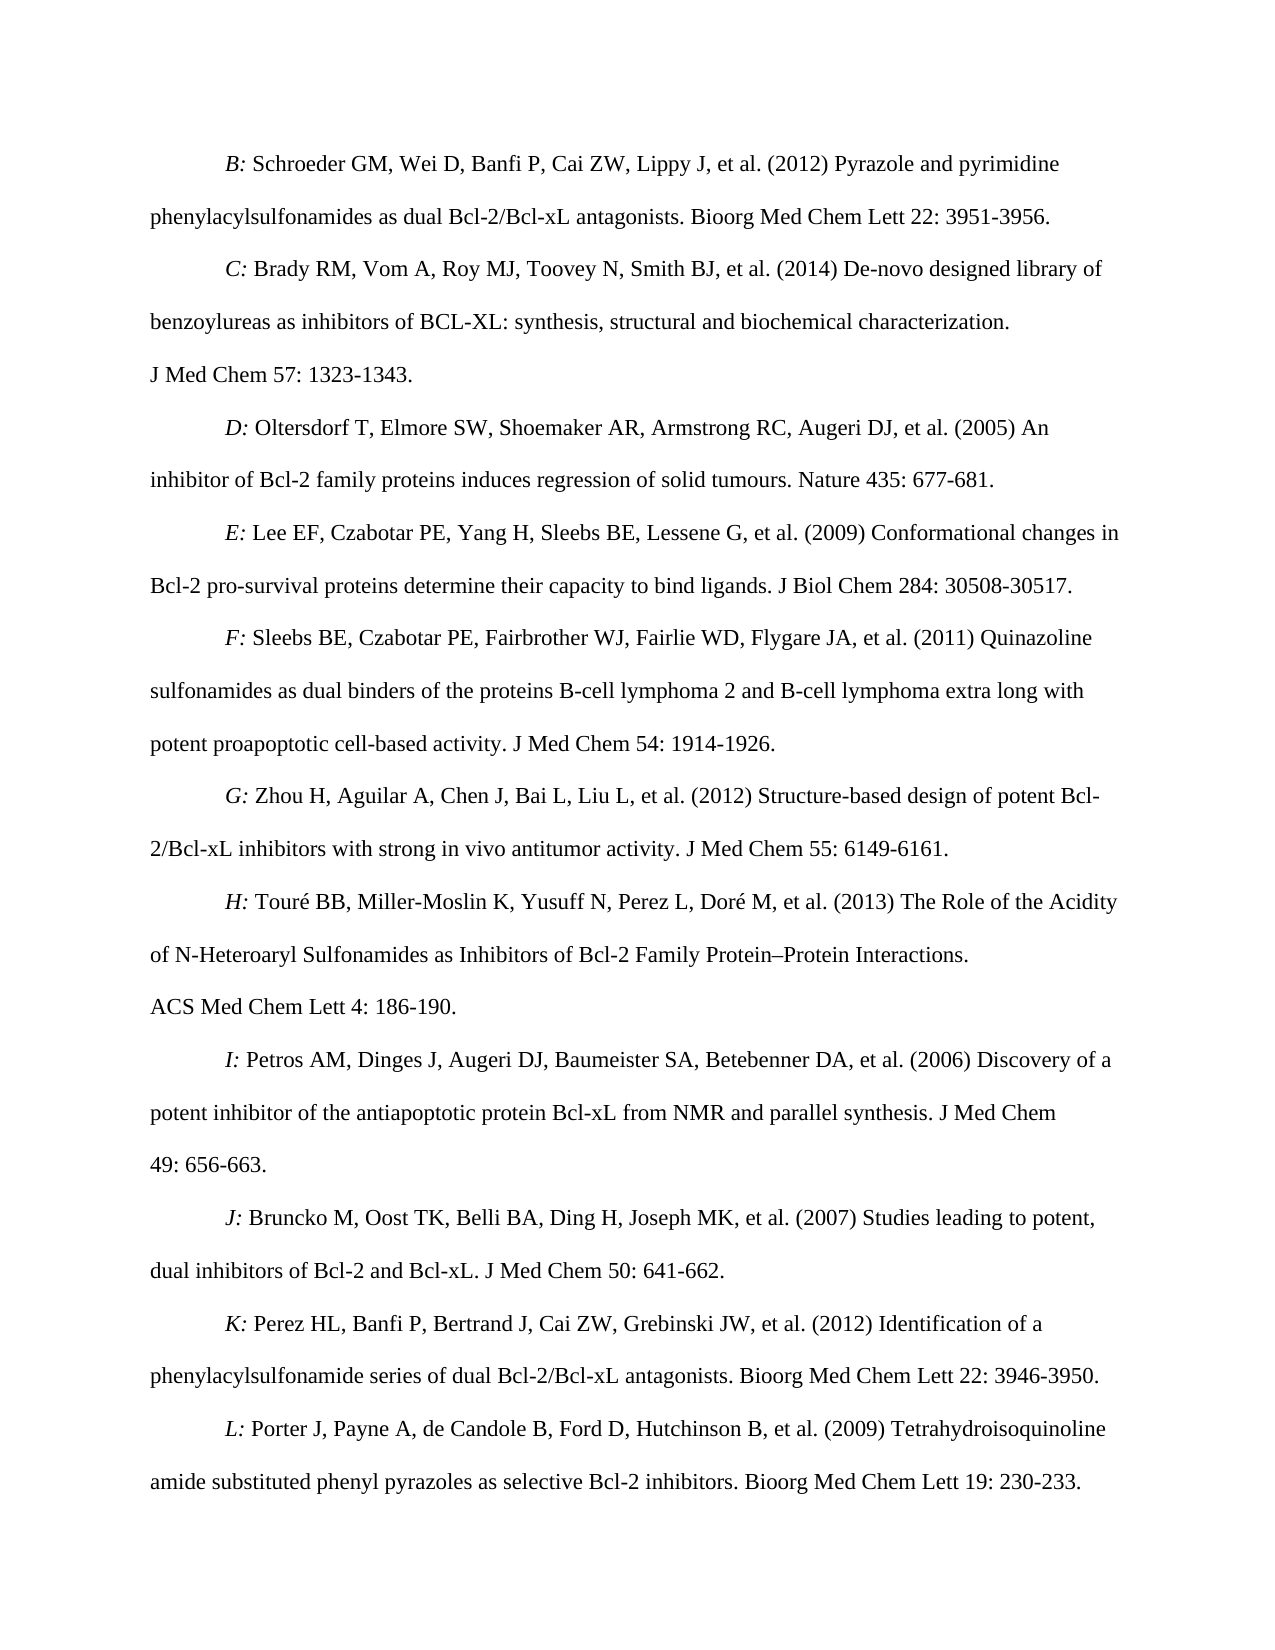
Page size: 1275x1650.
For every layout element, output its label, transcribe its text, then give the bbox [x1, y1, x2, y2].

text E: Lee EF, Czabotar PE, Yang H, Sleebs BE, Lessene G, et al. (2009) Conformational changes in Bcl-2 pro-survival proteins determine their capacity to bind ligands. J Biol Chem 284: 30508-30517. [150, 519, 1125, 598]
text H: Touré BB, Miller-Moslin K, Yusuff N, Perez L, Doré M, et al. (2013) The Role of the Acidity of N-Heteroaryl Sulfonamides as Inhibitors of Bcl-2 Family Protein–Protein Interactions. ACS Med Chem Lett 4: 186-190. [150, 888, 1125, 1020]
text I: Petros AM, Dinges J, Augeri DJ, Baumeister SA, Betebenner DA, et al. (2006) Discovery of a potent inhibitor of the antiapoptotic protein Bcl-xL from NMR and parallel synthesis. J Med Chem 49: 656-663. [150, 1046, 1125, 1178]
text C: Brady RM, Vom A, Roy MJ, Toovey N, Smith BJ, et al. (2014) De-novo designed library of benzoylureas as inhibitors of BCL-XL: synthesis, structural and biochemical characterization. J Med Chem 57: 1323-1343. [150, 255, 1125, 387]
text L: Porter J, Payne A, de Candole B, Ford D, Hutchinson B, et al. (2009) Tetrahydroisoquinoline amide substituted phenyl pyrazoles as selective Bcl-2 inhibitors. Bioorg Med Chem Lett 19: 230-233. [150, 1415, 1125, 1494]
text F: Sleebs BE, Czabotar PE, Fairbrother WJ, Fairlie WD, Flygare JA, et al. (2011) Quinazoline sulfonamides as dual binders of the proteins B-cell lymphoma 2 and B-cell lymphoma extra long with potent proapoptotic cell-based activity. J Med Chem 54: 1914-1926. [150, 624, 1125, 756]
text K: Perez HL, Banfi P, Bertrand J, Cai ZW, Grebinski JW, et al. (2012) Identification of a phenylacylsulfonamide series of dual Bcl-2/Bcl-xL antagonists. Bioorg Med Chem Lett 22: 3946-3950. [150, 1309, 1125, 1389]
text J: Bruncko M, Oost TK, Belli BA, Ding H, Joseph MK, et al. (2007) Studies leading to potent, dual inhibitors of Bcl-2 and Bcl-xL. J Med Chem 50: 641-662. [150, 1204, 1125, 1283]
text G: Zhou H, Aguilar A, Chen J, Bai L, Liu L, et al. (2012) Structure-based design of potent Bcl-2/Bcl-xL inhibitors with strong in vivo antitumor activity. J Med Chem 55: 6149-6161. [150, 782, 1125, 862]
text B: Schroeder GM, Wei D, Banfi P, Cai ZW, Lippy J, et al. (2012) Pyrazole and pyrimidine phenylacylsulfonamides as dual Bcl-2/Bcl-xL antagonists. Bioorg Med Chem Lett 22: 3951-3956. [150, 150, 1125, 229]
text D: Oltersdorf T, Elmore SW, Shoemaker AR, Armstrong RC, Augeri DJ, et al. (2005) An inhibitor of Bcl-2 family proteins induces regression of solid tumours. Nature 435: 677-681. [150, 413, 1125, 493]
